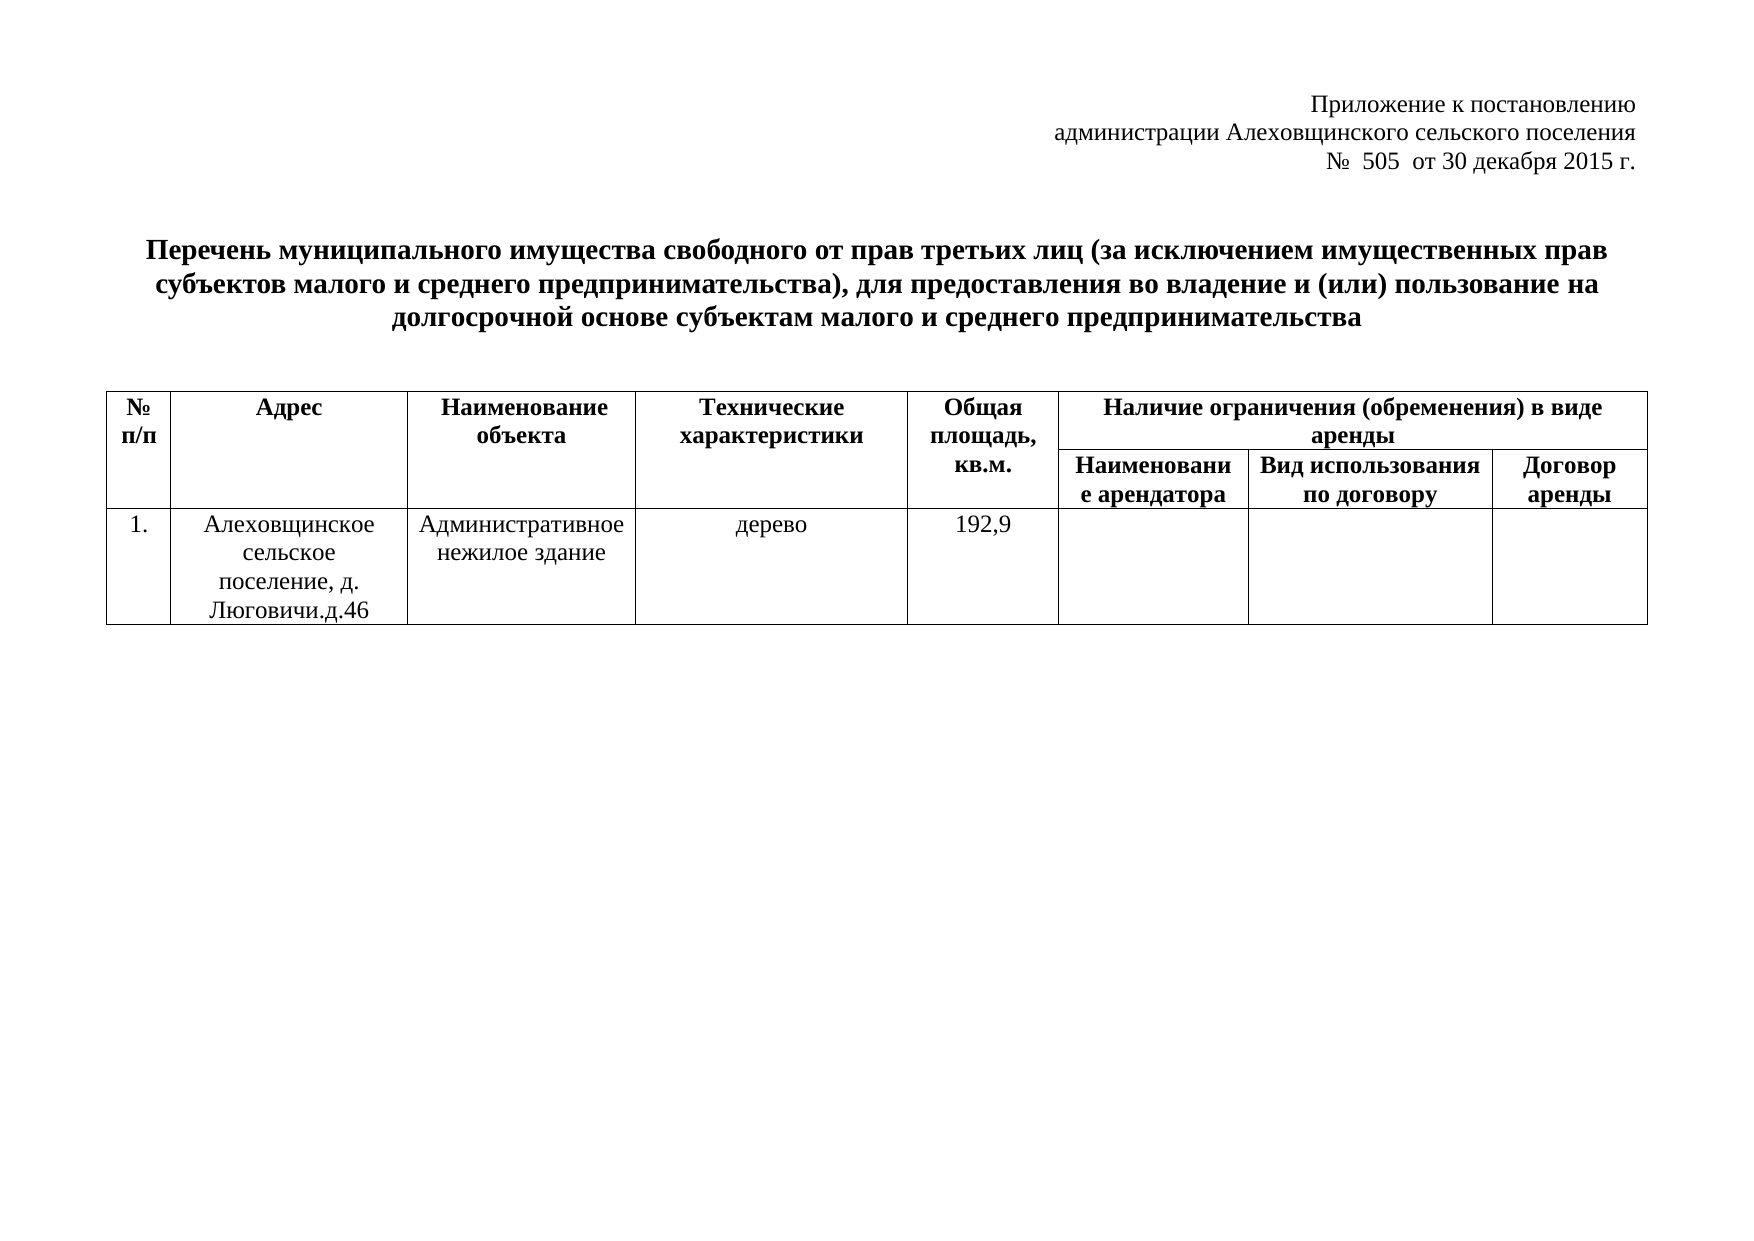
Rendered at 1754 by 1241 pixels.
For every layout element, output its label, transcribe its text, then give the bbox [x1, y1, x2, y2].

table_header Наличие ограничения (обременения) в виде аренды [1059, 392, 1647, 449]
table_cell [1493, 509, 1647, 624]
table_cell [1059, 509, 1248, 624]
table_header Адрес [171, 392, 407, 508]
text Приложение к постановлению [118, 89, 1636, 117]
table_cell Административное нежилое здание [408, 509, 635, 624]
text администрации Алеховщинского сельского поселения [118, 117, 1636, 146]
table_cell [1249, 509, 1492, 624]
table_cell 1. [107, 509, 170, 624]
table_header № п/п [107, 392, 170, 508]
table_cell Договор аренды [1493, 450, 1647, 508]
text Перечень муниципального имущества свободного от прав третьих лиц (за исключением имущественных прав субъектов малого и среднего предпринимательства), для предоставления во владение и (или) пользование на долгосрочной основе субъектам малого и среднего предпринимательства [118, 232, 1636, 333]
table_cell 192,9 [908, 509, 1058, 624]
table_header Технические характеристики [636, 392, 907, 508]
table_cell дерево [636, 509, 907, 624]
text № 505 от 30 декабря 2015 г. [118, 146, 1636, 175]
table_header Наименование объекта [408, 392, 635, 508]
table_cell Вид использования по договору [1249, 450, 1492, 508]
table_header Общая площадь, кв.м. [908, 392, 1058, 508]
table_cell Наименование арендатора [1059, 450, 1248, 508]
table_cell Алеховщинское сельское поселение, д. Люговичи.д.46 [171, 509, 407, 624]
